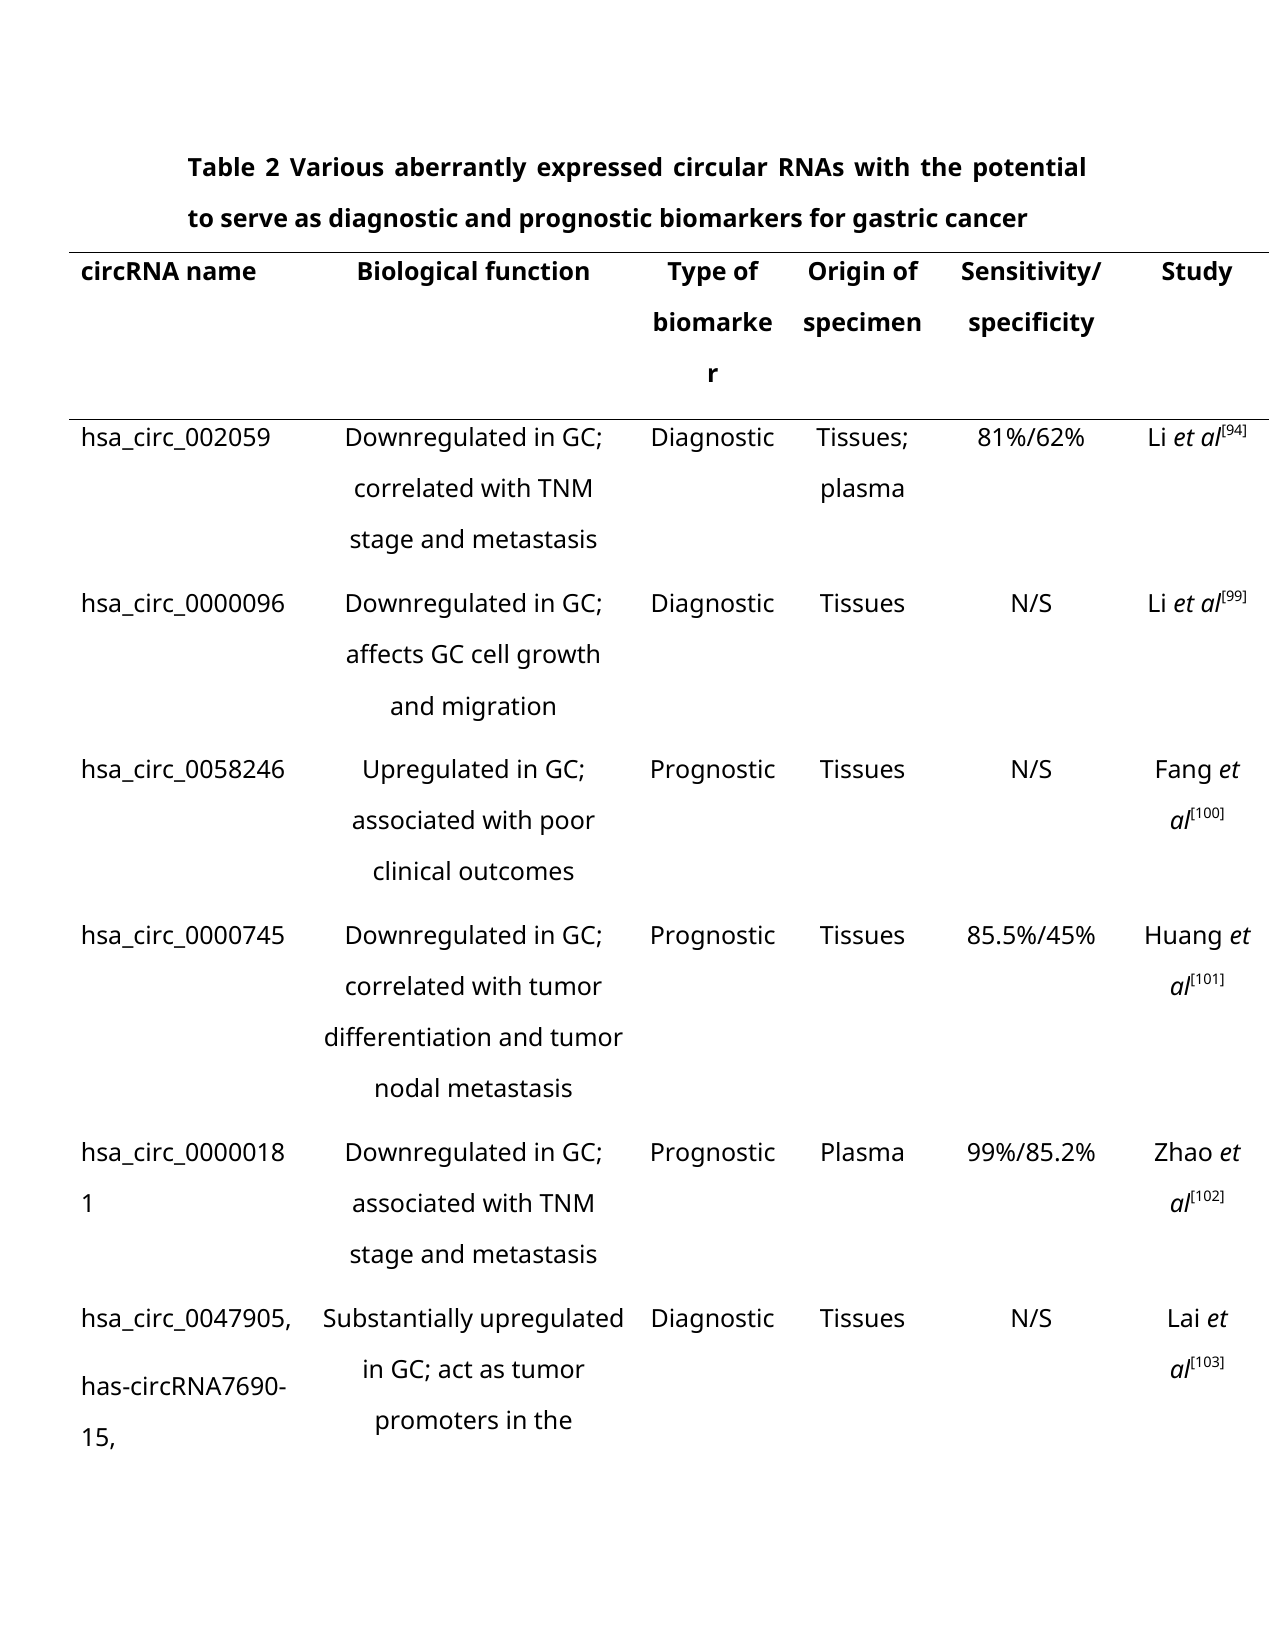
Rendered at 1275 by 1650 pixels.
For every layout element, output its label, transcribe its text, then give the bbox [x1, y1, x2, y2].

table_cell hsa_circ_0000096 [69, 586, 309, 752]
table_cell Diagnostic [638, 1301, 787, 1454]
table_cell 99%/85.2% [938, 1135, 1125, 1301]
table_cell Downregulated in GC; associated with TNM stage and metastasis [309, 1135, 637, 1301]
table_cell Zhao et al[102] [1125, 1135, 1269, 1301]
table_header Type of biomarker [638, 253, 787, 419]
table_cell Fang et al[100] [1125, 752, 1269, 918]
table_cell Prognostic [638, 918, 787, 1135]
table_cell hsa_circ_0058246 [69, 752, 309, 918]
table_cell Prognostic [638, 1135, 787, 1301]
table_header circRNA name [69, 253, 309, 419]
table_cell Li et al[94] [1125, 420, 1269, 586]
table_cell Upregulated in GC; associated with poor clinical outcomes [309, 752, 637, 918]
table_cell hsa_circ_0000745 [69, 918, 309, 1135]
table_cell Diagnostic [638, 586, 787, 752]
table_header Study [1125, 253, 1269, 419]
table_cell Tissues [788, 918, 937, 1135]
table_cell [309, 1301, 637, 1454]
table_header Origin of specimen [788, 253, 937, 419]
table_cell Prognostic [638, 752, 787, 918]
table_cell Tissues [788, 1301, 937, 1454]
table_header Biological function [309, 253, 637, 419]
table_cell Downregulated in GC; correlated with TNM stage and metastasis [309, 420, 637, 586]
table_cell Li et al[99] [1125, 586, 1269, 752]
text Table 2 Various aberrantly expressed circular RNAs with the potential to serve as diagnostic and prognostic biomarkers for gastric cancer [187, 150, 1087, 235]
table_cell Huang et al[101] [1125, 918, 1269, 1135]
table_cell Tissues [788, 586, 937, 752]
table_cell 81%/62% [938, 420, 1125, 586]
table_cell Tissues [788, 752, 937, 918]
table_cell Diagnostic [638, 420, 787, 586]
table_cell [69, 1301, 309, 1454]
table_header Sensitivity/specificity [938, 253, 1125, 419]
table_cell hsa_circ_00000181 [69, 1135, 309, 1301]
table_cell N/S [938, 586, 1125, 752]
table_cell Downregulated in GC; correlated with tumor differentiation and tumor nodal metastasis [309, 918, 637, 1135]
table_cell 85.5%/45% [938, 918, 1125, 1135]
table_cell Lai et al[103] [1125, 1301, 1269, 1454]
table_cell Downregulated in GC; affects GC cell growth and migration [309, 586, 637, 752]
table_cell Tissues; plasma [788, 420, 937, 586]
table_cell hsa_circ_002059 [69, 420, 309, 586]
table_cell N/S [938, 752, 1125, 918]
table_cell N/S [938, 1301, 1125, 1454]
table_cell Plasma [788, 1135, 937, 1301]
